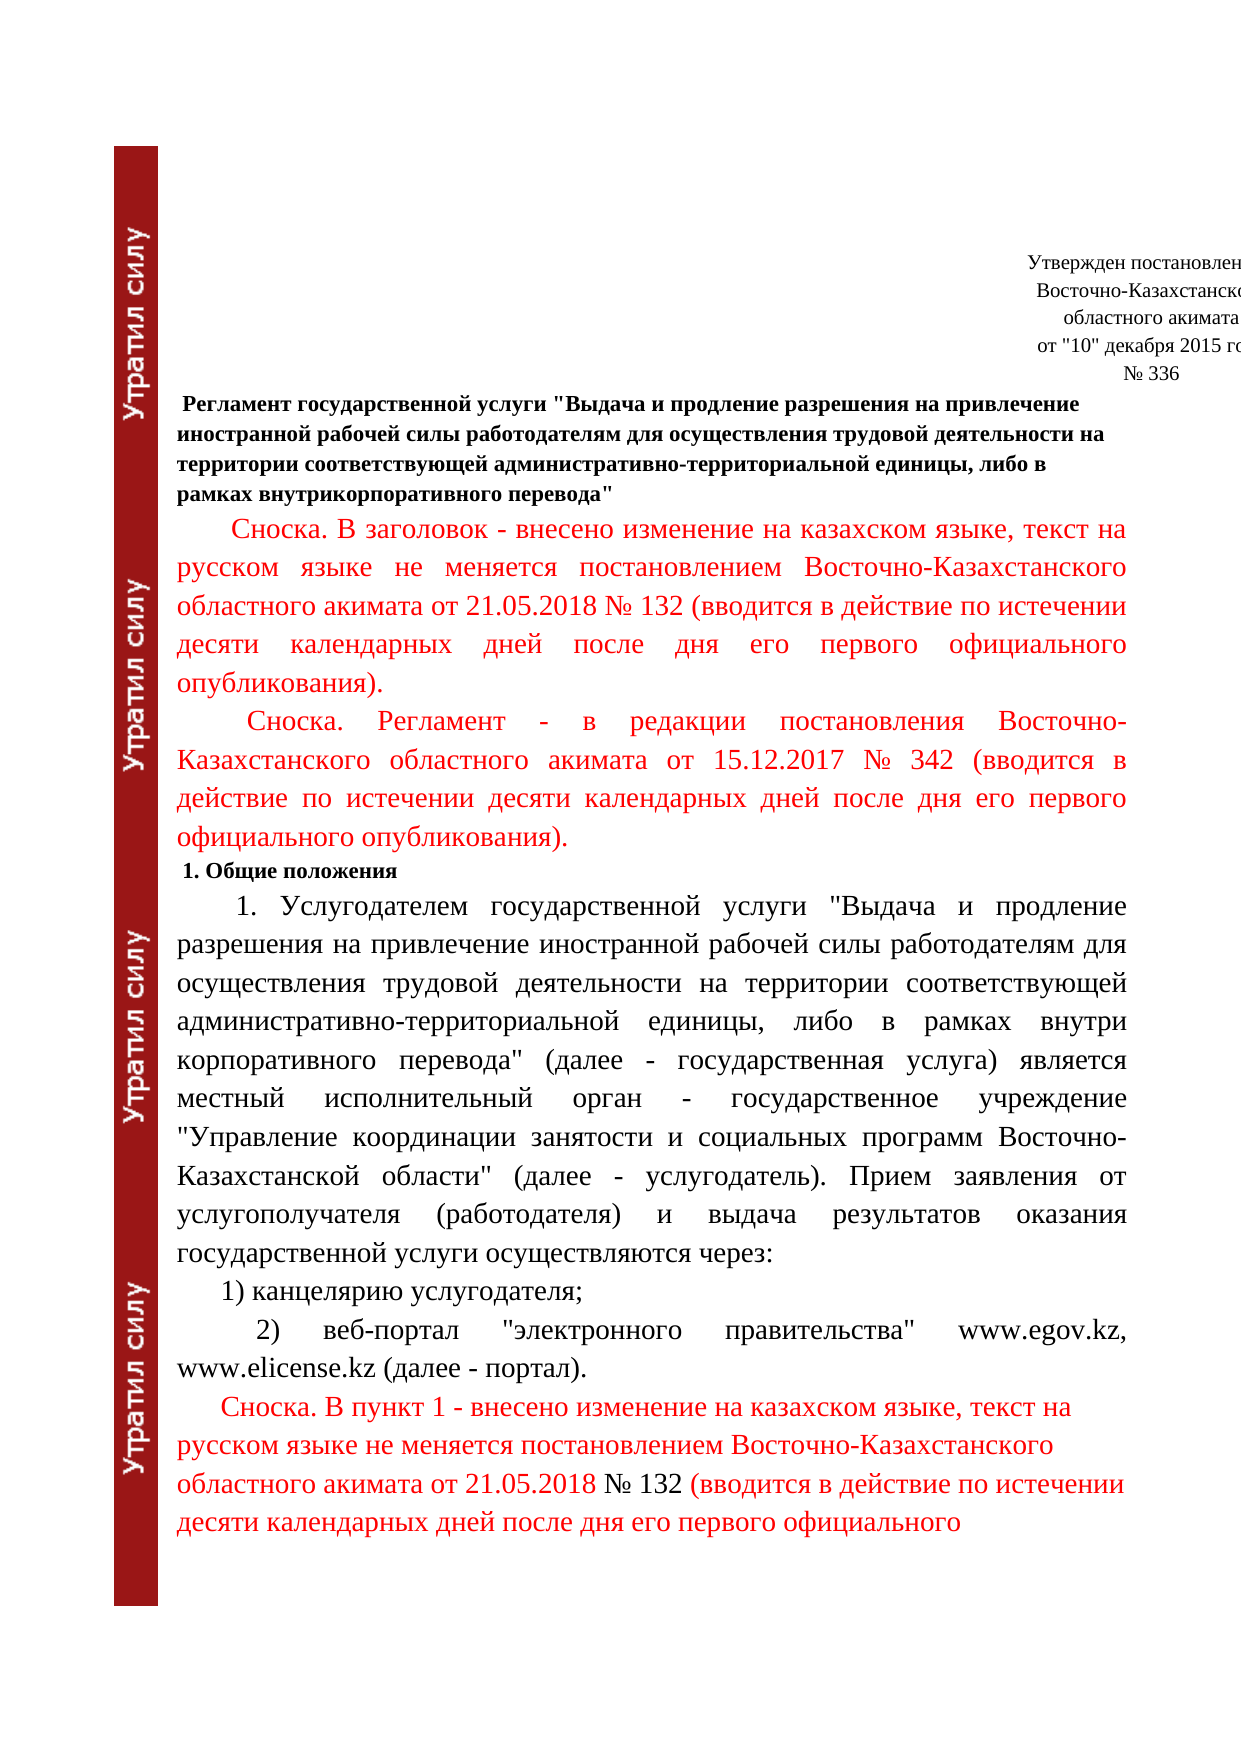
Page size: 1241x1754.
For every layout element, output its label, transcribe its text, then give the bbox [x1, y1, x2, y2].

picture [114, 507, 158, 511]
picture [114, 1307, 158, 1312]
text 2) веб-портал "электронного правительства" www.egov.kz, www.elicense.kz (далее - портал). [112, 1312, 1128, 1384]
table_header [101, 249, 912, 390]
picture [114, 884, 158, 888]
text 1. Услугодателем государственной услуги "Выдача и продление разрешения на привлечение иностранной рабочей силы работодателям для осуществления трудовой деятельности на территории соответствующей административно-территориальной единицы, либо в рамках внутри корпоративного перевода" (далее - государственная услуга) является местный исполнительный орган - государственное учреждение "Управление координации занятости и социальных программ Восточно-Казахстанской области" (далее - услугодатель). Прием заявления от услугополучателя (работодателя) и выдача результатов оказания государственной услуги осуществляются через: [112, 888, 1128, 1268]
picture [114, 146, 158, 249]
text Регламент государственной услуги "Выдача и продление разрешения на привлечение иностранной рабочей силы работодателям для осуществления трудовой деятельности на территории соответствующей административно-территориальной единицы, либо в рамках внутрикорпоративного перевода" [112, 390, 1128, 507]
picture [114, 1268, 158, 1273]
text Сноска. В заголовок - внесено изменение на казахском языке, текст на русском языке не меняется постановлением Восточно-Казахстанского областного акимата от 21.05.2018 № 132 (вводится в действие по истечении десяти календарных дней после дня его первого официального опубликования). Сноска. Регламент - в редакции постановления Восточно-Казахстанского областного акимата от 15.12.2017 № 342 (вводится в действие по истечении десяти календарных дней после дня его первого официального опубликования). [112, 511, 1128, 853]
picture [114, 1538, 158, 1606]
picture [114, 1384, 158, 1389]
table_header Утвержден постановлением Восточно-Казахстанского областного акимата от "10" декабря 2015 года № 336 [912, 249, 1240, 390]
picture [114, 853, 158, 858]
text 1) канцелярию услугодателя; [112, 1273, 1128, 1307]
text 1. Общие положения [112, 858, 1128, 884]
